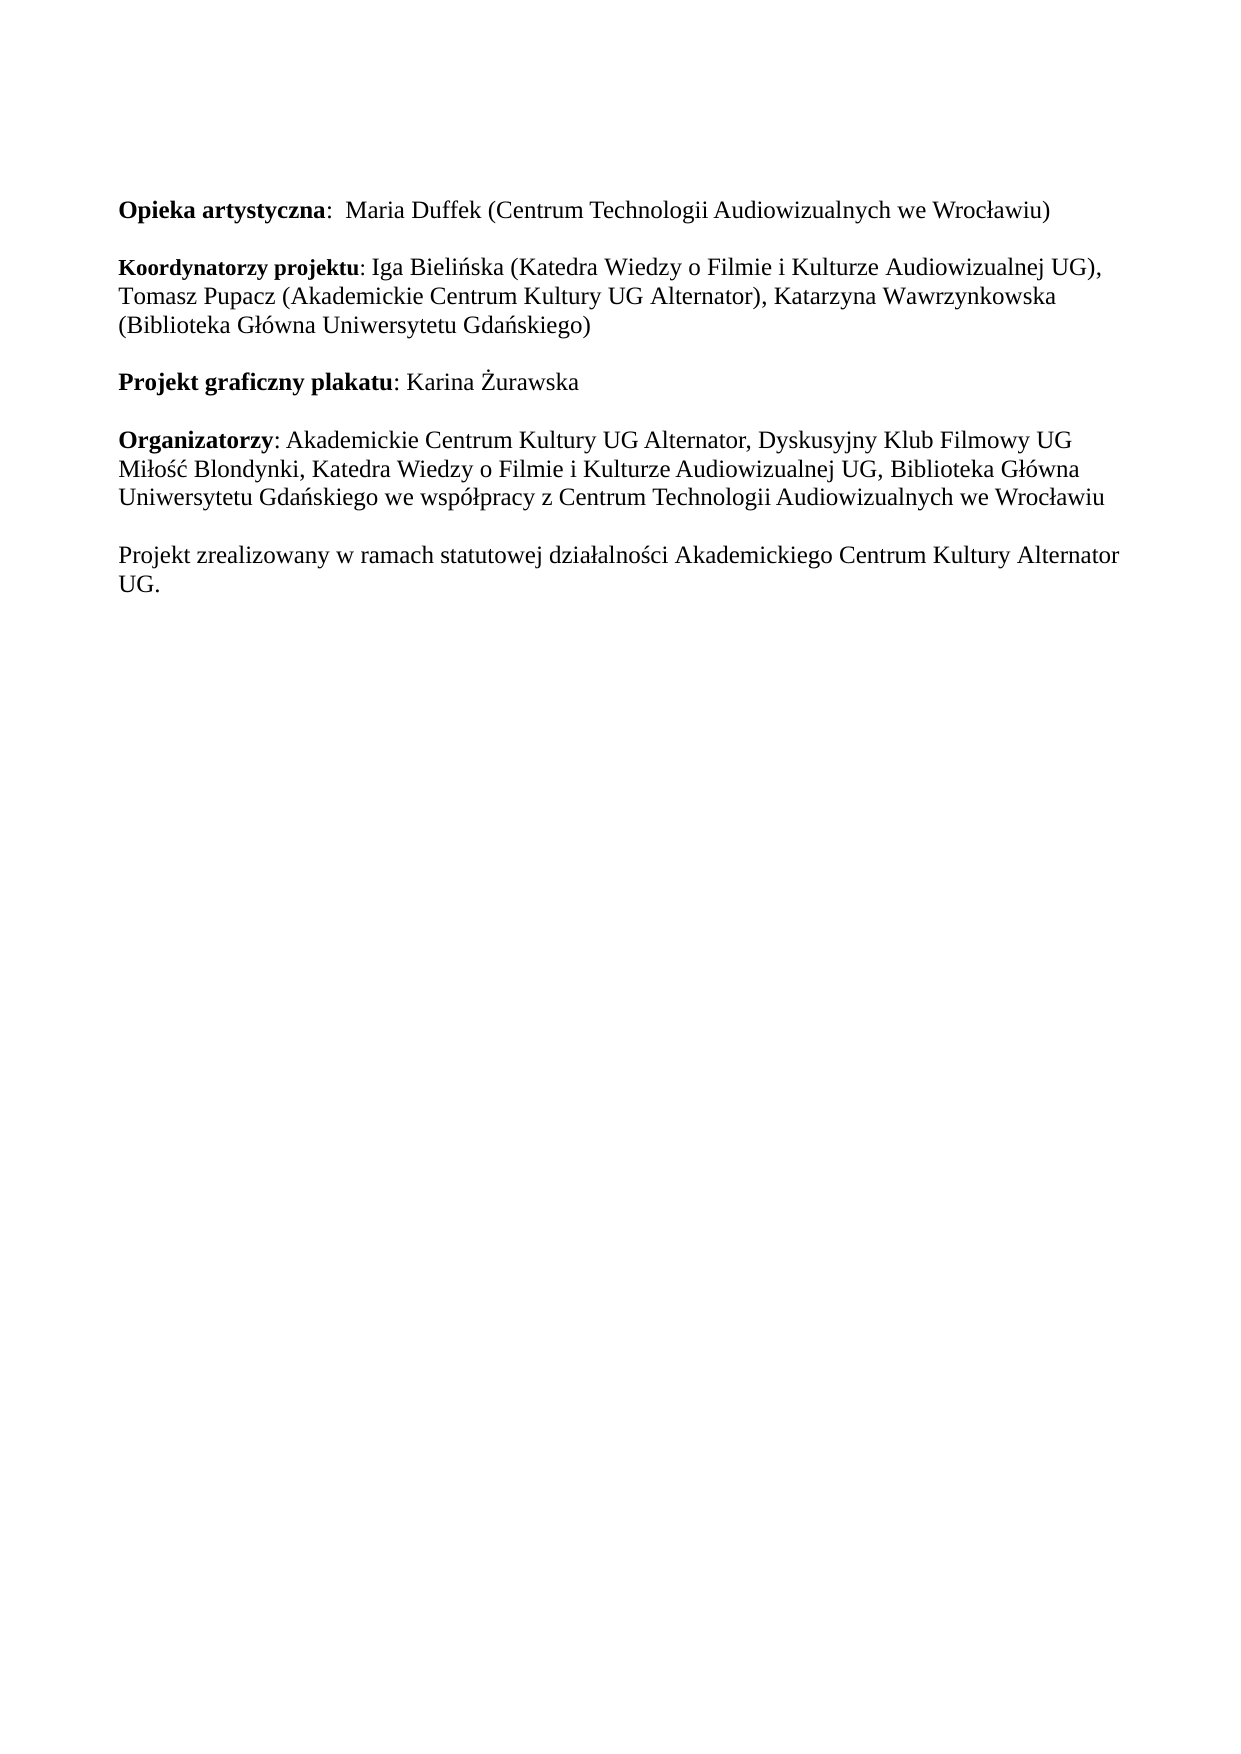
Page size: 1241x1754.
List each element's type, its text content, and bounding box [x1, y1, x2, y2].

text Koordynatorzy projektu: Iga Bielińska (Katedra Wiedzy o Filmie i Kulturze Audiowizualnej UG), Tomasz Pupacz (Akademickie Centrum Kultury UG Alternator), Katarzyna Wawrzynkowska (Biblioteka Główna Uniwersytetu Gdańskiego) [118, 252, 1122, 339]
text Projekt graficzny plakatu: Karina Żurawska [118, 367, 1122, 396]
text Projekt zrealizowany w ramach statutowej działalności Akademickiego Centrum Kultury Alternator UG. [118, 540, 1122, 597]
text Opieka artystyczna: Maria Duffek (Centrum Technologii Audiowizualnych we Wrocławiu) [118, 195, 1122, 224]
text Organizatorzy: Akademickie Centrum Kultury UG Alternator, Dyskusyjny Klub Filmowy UG Miłość Blondynki, Katedra Wiedzy o Filmie i Kulturze Audiowizualnej UG, Biblioteka Główna Uniwersytetu Gdańskiego we współpracy z Centrum Technologii Audiowizualnych we Wrocławiu [118, 425, 1122, 511]
